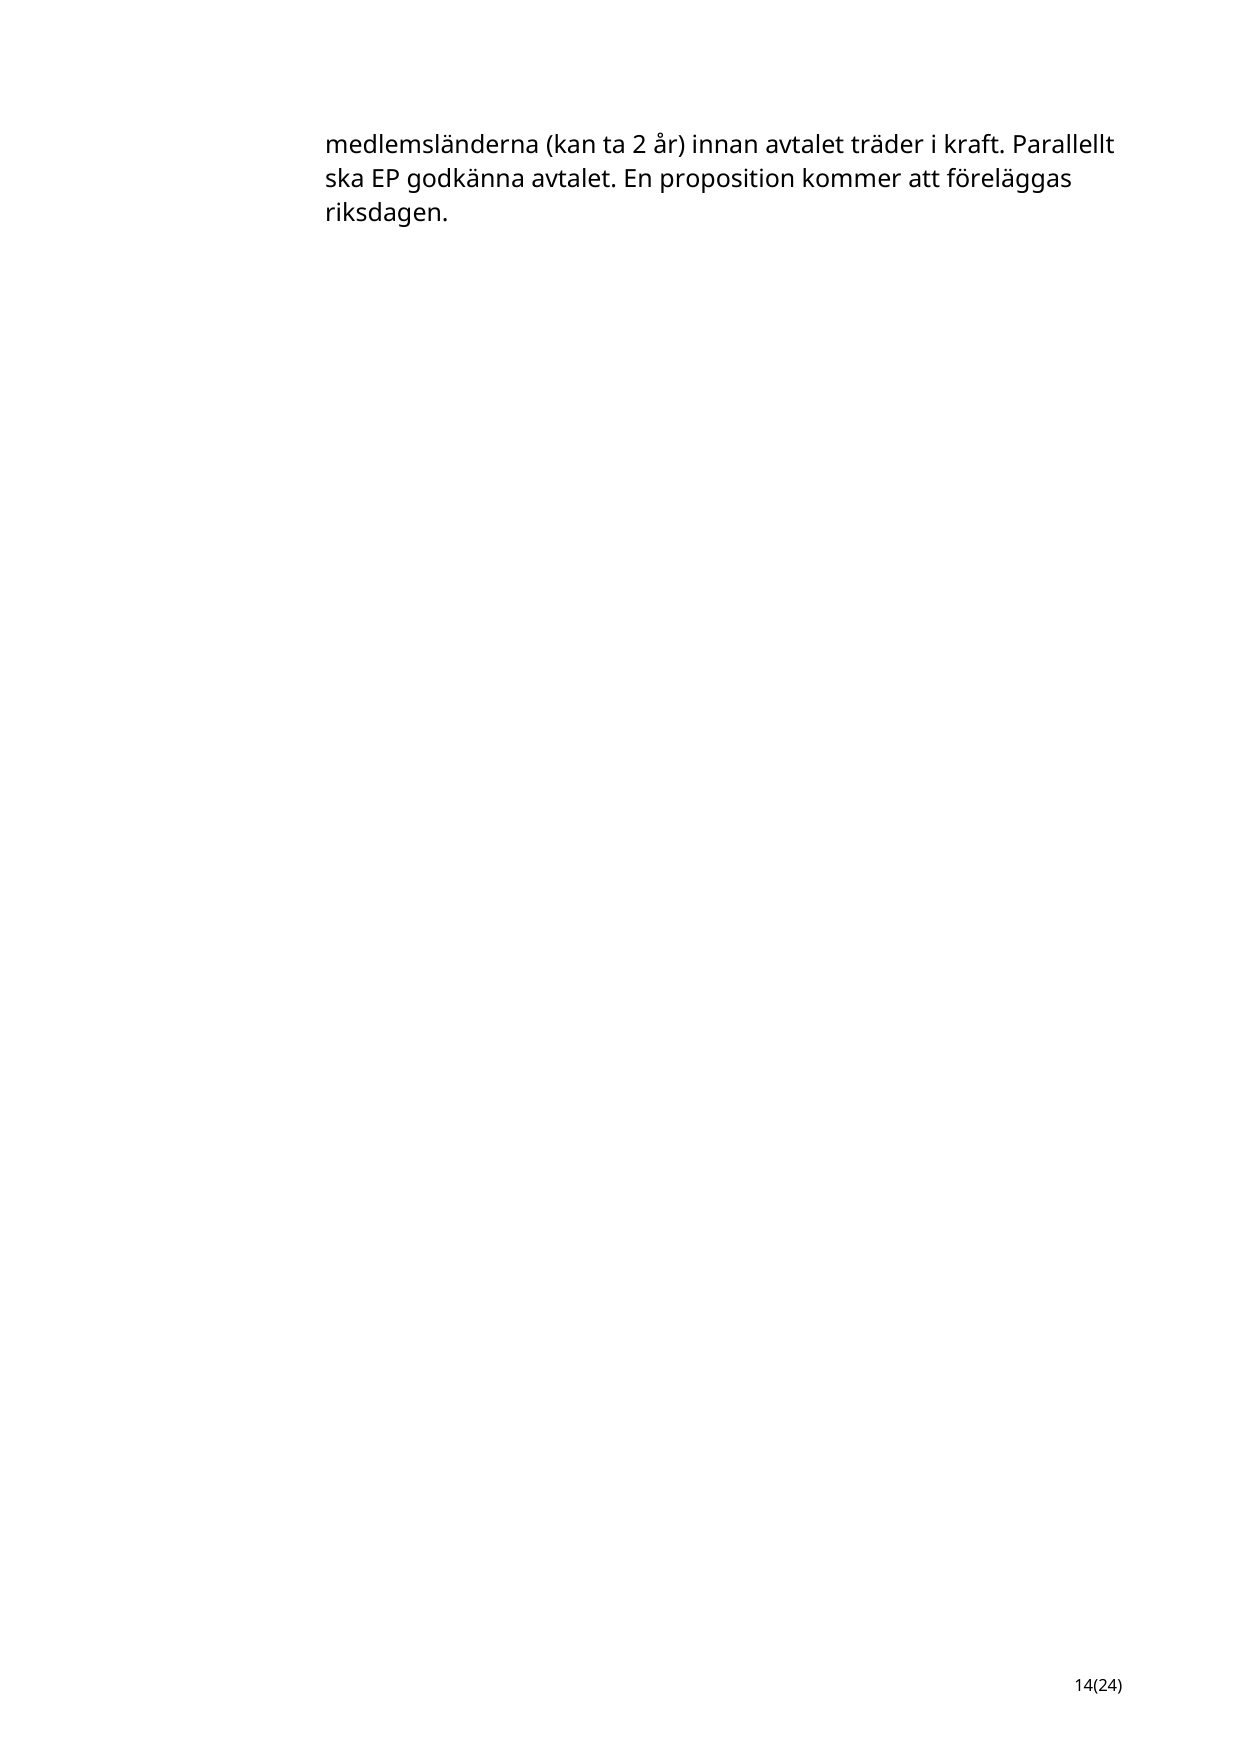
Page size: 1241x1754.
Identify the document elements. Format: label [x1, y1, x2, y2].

text [325, 127, 1122, 229]
